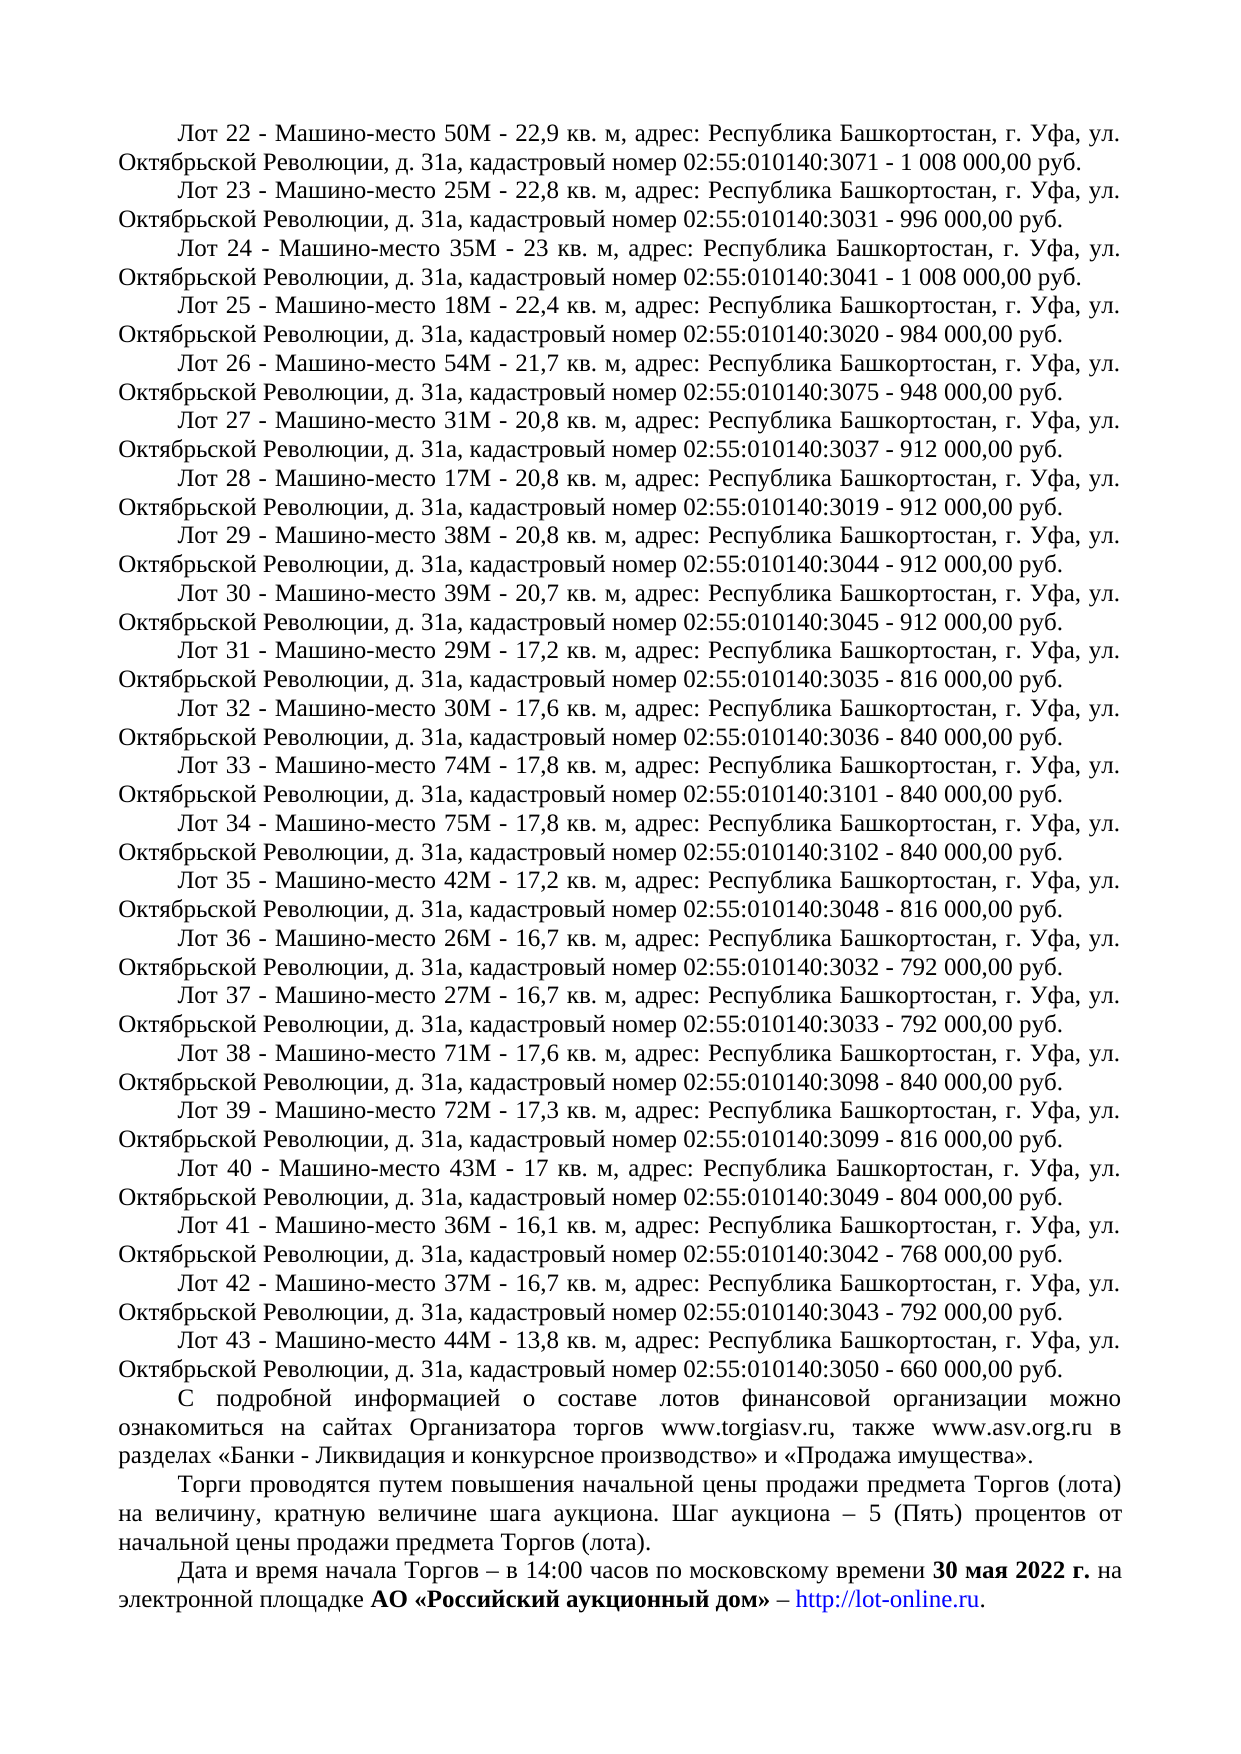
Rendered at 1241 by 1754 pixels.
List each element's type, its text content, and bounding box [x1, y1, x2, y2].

text Лот 32 - Машино-место 30М - 17,6 кв. м, адрес: Республика Башкортостан, г. Уфа, ул. Октябрьской Революции, д. 31а, кадастровый номер 02:55:010140:3036 - 840 000,00 руб. [118, 693, 1122, 751]
text Лот 22 - Машино-место 50М - 22,9 кв. м, адрес: Республика Башкортостан, г. Уфа, ул. Октябрьской Революции, д. 31а, кадастровый номер 02:55:010140:3071 - 1 008 000,00 руб. [118, 118, 1122, 176]
text Лот 26 - Машино-место 54М - 21,7 кв. м, адрес: Республика Башкортостан, г. Уфа, ул. Октябрьской Революции, д. 31а, кадастровый номер 02:55:010140:3075 - 948 000,00 руб. [118, 348, 1122, 406]
text Лот 30 - Машино-место 39М - 20,7 кв. м, адрес: Республика Башкортостан, г. Уфа, ул. Октябрьской Революции, д. 31а, кадастровый номер 02:55:010140:3045 - 912 000,00 руб. [118, 578, 1122, 636]
text Лот 39 - Машино-место 72М - 17,3 кв. м, адрес: Республика Башкортостан, г. Уфа, ул. Октябрьской Революции, д. 31а, кадастровый номер 02:55:010140:3099 - 816 000,00 руб. [118, 1096, 1122, 1153]
text Лот 23 - Машино-место 25М - 22,8 кв. м, адрес: Республика Башкортостан, г. Уфа, ул. Октябрьской Революции, д. 31а, кадастровый номер 02:55:010140:3031 - 996 000,00 руб. [118, 176, 1122, 233]
text Дата и время начала Торгов – в 14:00 часов по московскому времени 30 мая 2022 г. на электронной площадке АО «Российский аукционный дом» – http://lot-online.ru. [118, 1556, 525, 1613]
text Лот 40 - Машино-место 43М - 17 кв. м, адрес: Республика Башкортостан, г. Уфа, ул. Октябрьской Революции, д. 31а, кадастровый номер 02:55:010140:3049 - 804 000,00 руб. [118, 1153, 1122, 1211]
text Лот 38 - Машино-место 71М - 17,6 кв. м, адрес: Республика Башкортостан, г. Уфа, ул. Октябрьской Революции, д. 31а, кадастровый номер 02:55:010140:3098 - 840 000,00 руб. [118, 1038, 1122, 1096]
text Лот 37 - Машино-место 27М - 16,7 кв. м, адрес: Республика Башкортостан, г. Уфа, ул. Октябрьской Революции, д. 31а, кадастровый номер 02:55:010140:3033 - 792 000,00 руб. [118, 981, 1122, 1038]
text Лот 28 - Машино-место 17М - 20,8 кв. м, адрес: Республика Башкортостан, г. Уфа, ул. Октябрьской Революции, д. 31а, кадастровый номер 02:55:010140:3019 - 912 000,00 руб. [118, 463, 1122, 521]
text Лот 27 - Машино-место 31М - 20,8 кв. м, адрес: Республика Башкортостан, г. Уфа, ул. Октябрьской Революции, д. 31а, кадастровый номер 02:55:010140:3037 - 912 000,00 руб. [118, 406, 1122, 463]
text Лот 33 - Машино-место 74М - 17,8 кв. м, адрес: Республика Башкортостан, г. Уфа, ул. Октябрьской Революции, д. 31а, кадастровый номер 02:55:010140:3101 - 840 000,00 руб. [118, 751, 1122, 808]
text Лот 36 - Машино-место 26М - 16,7 кв. м, адрес: Республика Башкортостан, г. Уфа, ул. Октябрьской Революции, д. 31а, кадастровый номер 02:55:010140:3032 - 792 000,00 руб. [118, 923, 1122, 981]
text Дата и время начала Торгов – в 14:00 часов по московскому времени 30 мая 2022 г. на электронной площадке АО «Российский аукционный дом» – http://lot-online.ru. [582, 1556, 1122, 1613]
text Лот 24 - Машино-место 35М - 23 кв. м, адрес: Республика Башкортостан, г. Уфа, ул. Октябрьской Революции, д. 31а, кадастровый номер 02:55:010140:3041 - 1 008 000,00 руб. [118, 233, 1122, 291]
text Лот 43 - Машино-место 44М - 13,8 кв. м, адрес: Республика Башкортостан, г. Уфа, ул. Октябрьской Революции, д. 31а, кадастровый номер 02:55:010140:3050 - 660 000,00 руб. [118, 1326, 1122, 1383]
text Лот 34 - Машино-место 75М - 17,8 кв. м, адрес: Республика Башкортостан, г. Уфа, ул. Октябрьской Революции, д. 31а, кадастровый номер 02:55:010140:3102 - 840 000,00 руб. [118, 808, 1122, 866]
text С подробной информацией о составе лотов финансовой организации можно ознакомиться на сайтах Организатора торгов www.torgiasv.ru, также www.asv.org.ru в разделах «Банки - Ликвидация и конкурсное производство» и «Продажа имущества». [118, 1383, 1122, 1469]
text Лот 29 - Машино-место 38М - 20,8 кв. м, адрес: Республика Башкортостан, г. Уфа, ул. Октябрьской Революции, д. 31а, кадастровый номер 02:55:010140:3044 - 912 000,00 руб. [118, 521, 1122, 578]
text Лот 41 - Машино-место 36М - 16,1 кв. м, адрес: Республика Башкортостан, г. Уфа, ул. Октябрьской Революции, д. 31а, кадастровый номер 02:55:010140:3042 - 768 000,00 руб. [118, 1211, 1122, 1268]
text Лот 31 - Машино-место 29М - 17,2 кв. м, адрес: Республика Башкортостан, г. Уфа, ул. Октябрьской Революции, д. 31а, кадастровый номер 02:55:010140:3035 - 816 000,00 руб. [118, 636, 1122, 693]
text Лот 25 - Машино-место 18М - 22,4 кв. м, адрес: Республика Башкортостан, г. Уфа, ул. Октябрьской Революции, д. 31а, кадастровый номер 02:55:010140:3020 - 984 000,00 руб. [118, 291, 1122, 348]
text Торги проводятся путем повышения начальной цены продажи предмета Торгов (лота) на величину, кратную величине шага аукциона. Шаг аукциона – 5 (Пять) процентов от начальной цены продажи предмета Торгов (лота). [118, 1469, 1122, 1556]
text Лот 35 - Машино-место 42М - 17,2 кв. м, адрес: Республика Башкортостан, г. Уфа, ул. Октябрьской Революции, д. 31а, кадастровый номер 02:55:010140:3048 - 816 000,00 руб. [118, 866, 1122, 923]
text Лот 42 - Машино-место 37М - 16,7 кв. м, адрес: Республика Башкортостан, г. Уфа, ул. Октябрьской Революции, д. 31а, кадастровый номер 02:55:010140:3043 - 792 000,00 руб. [118, 1268, 1122, 1326]
